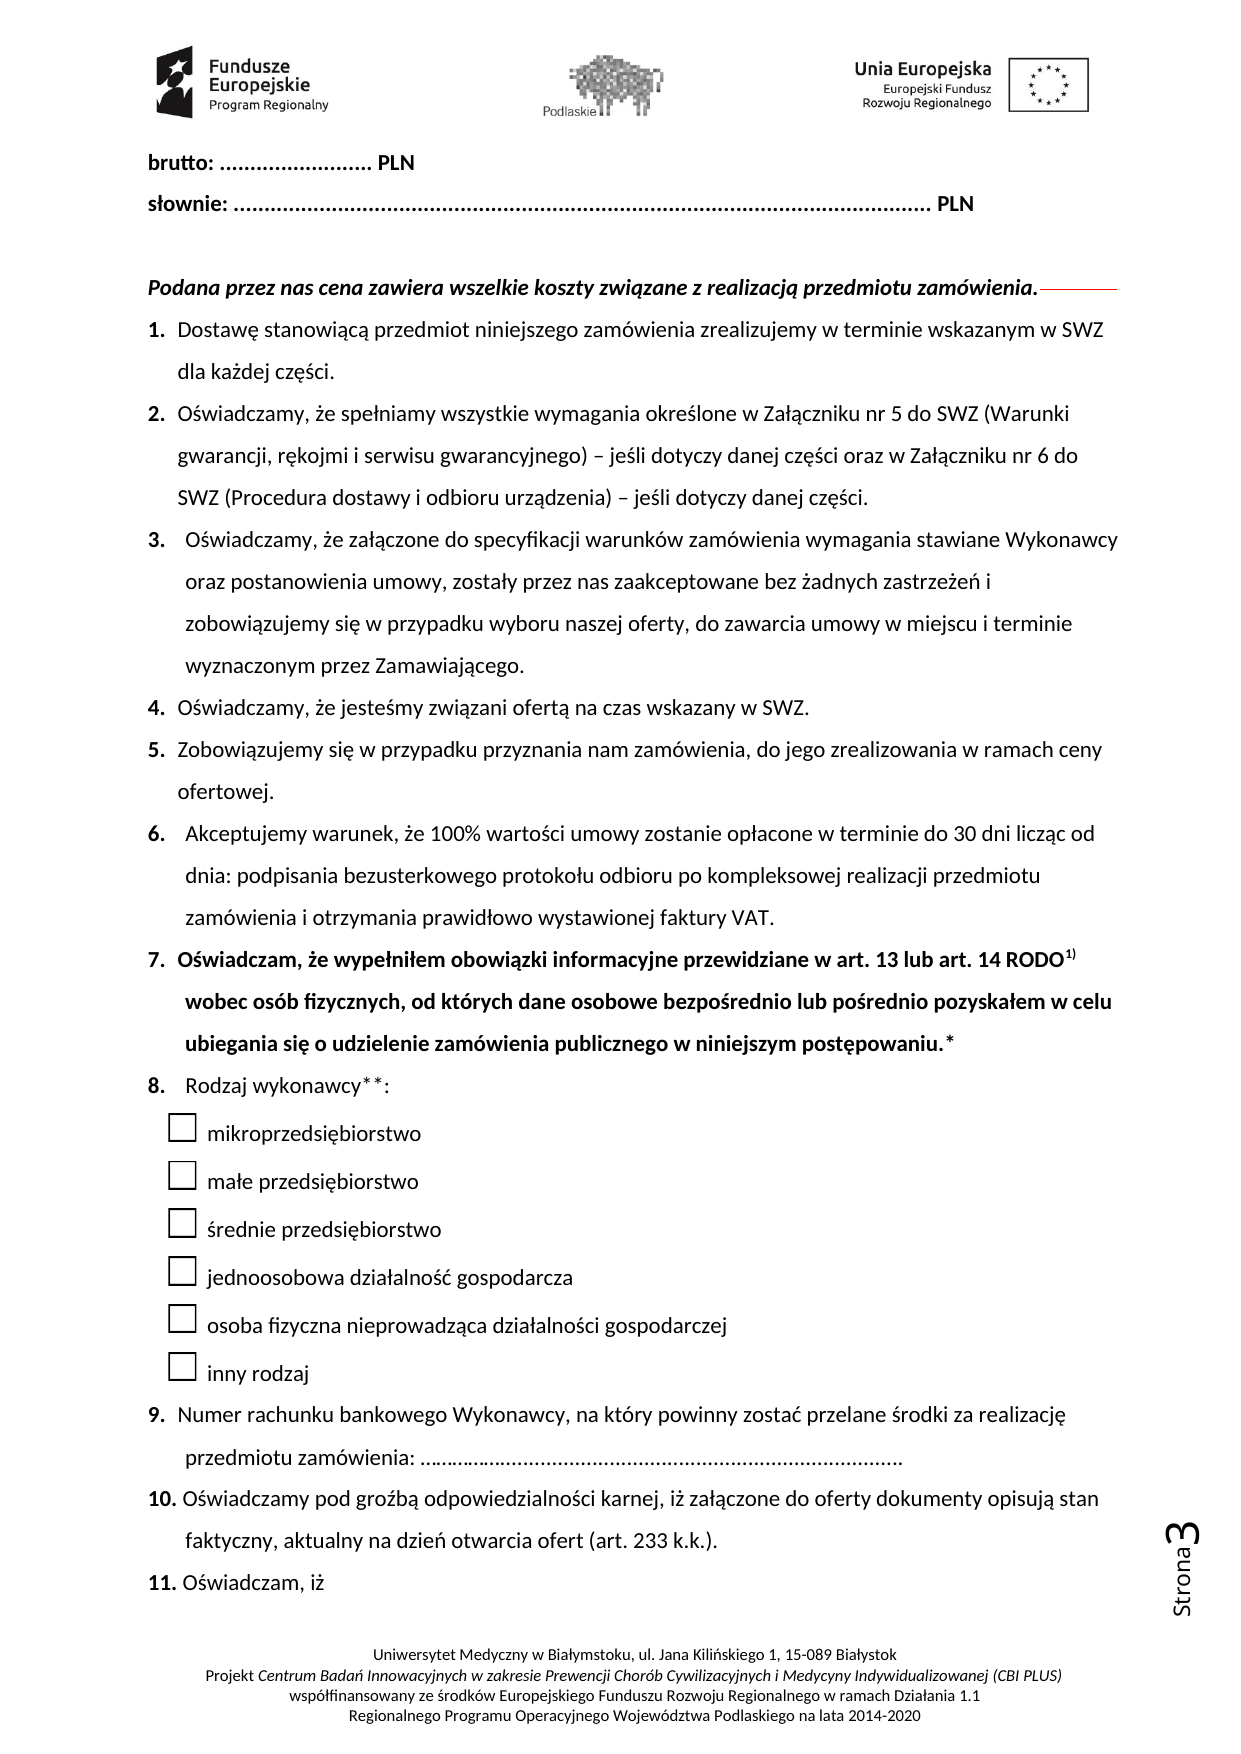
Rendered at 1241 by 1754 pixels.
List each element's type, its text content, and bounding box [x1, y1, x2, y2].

list Oświadczamy pod groźbą odpowiedzialności karnej, iż załączone do oferty dokumenty opisują stan faktyczny, aktualny na dzień otwarcia ofert (art. 233 k.k.). [148, 1484, 1122, 1554]
text małe przedsiębiorstwo [148, 1161, 1122, 1195]
text osoba fizyczna nieprowadząca działalności gospodarczej [148, 1305, 1122, 1339]
list Oświadczam, iż [148, 1568, 1122, 1597]
text mikroprzedsiębiorstwo [148, 1113, 1122, 1147]
text Podana przez nas cena zawiera wszelkie koszty związane z realizacją przedmiotu zamówienia. [148, 273, 1122, 302]
list Rodzaj wykonawcy**: [148, 1071, 1122, 1099]
picture [168, 1256, 197, 1286]
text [148, 189, 1122, 218]
text inny rodzaj [148, 1353, 1122, 1387]
text średnie przedsiębiorstwo [148, 1209, 1122, 1243]
list Oświadczamy, że spełniamy wszystkie wymagania określone w Załączniku nr 5 do SWZ (Warunki gwarancji, rękojmi i serwisu gwarancyjnego) – jeśli dotyczy danej części oraz w Załączniku nr 6 do SWZ (Procedura dostawy i odbioru urządzenia) – jeśli dotyczy danej części. [148, 399, 1122, 511]
list Oświadczamy, że jesteśmy związani ofertą na czas wskazany w SWZ. [148, 693, 1122, 721]
text jednoosobowa działalność gospodarcza [148, 1257, 1122, 1291]
text brutto: ......................... PLN [148, 148, 1122, 176]
list Akceptujemy warunek, że 100% wartości umowy zostanie opłacone w terminie do 30 dni licząc od dnia: podpisania bezusterkowego protokołu odbioru po kompleksowej realizacji przedmiotu zamówienia i otrzymania prawidłowo wystawionej faktury VAT. [148, 819, 1122, 931]
picture [168, 1161, 197, 1190]
picture [168, 1304, 197, 1333]
picture [147, 44, 1093, 121]
list Dostawę stanowiącą przedmiot niniejszego zamówienia zrealizujemy w terminie wskazanym w SWZ dla każdej części. [148, 316, 1122, 386]
list Oświadczamy, że załączone do specyfikacji warunków zamówienia wymagania stawiane Wykonawcy oraz postanowienia umowy, zostały przez nas zaakceptowane bez żadnych zastrzeżeń i zobowiązujemy się w przypadku wyboru naszej oferty, do zawarcia umowy w miejscu i terminie wyznaczonym przez Zamawiającego. [148, 525, 1122, 679]
list Numer rachunku bankowego Wykonawcy, na który powinny zostać przelane środki za realizację przedmiotu zamówienia: ……………...................................................................... [148, 1401, 1122, 1471]
list Zobowiązujemy się w przypadku przyznania nam zamówienia, do jego zrealizowania w ramach ceny ofertowej. [148, 735, 1122, 805]
picture [168, 1208, 197, 1238]
picture [168, 1113, 197, 1142]
list Oświadczam, że wypełniłem obowiązki informacyjne przewidziane w art. 13 lub art. 14 RODO1) wobec osób fizycznych, od których dane osobowe bezpośrednio lub pośrednio pozyskałem w celu ubiegania się o udzielenie zamówienia publicznego w niniejszym postępowaniu.* [148, 945, 1122, 1057]
picture [168, 1352, 197, 1381]
